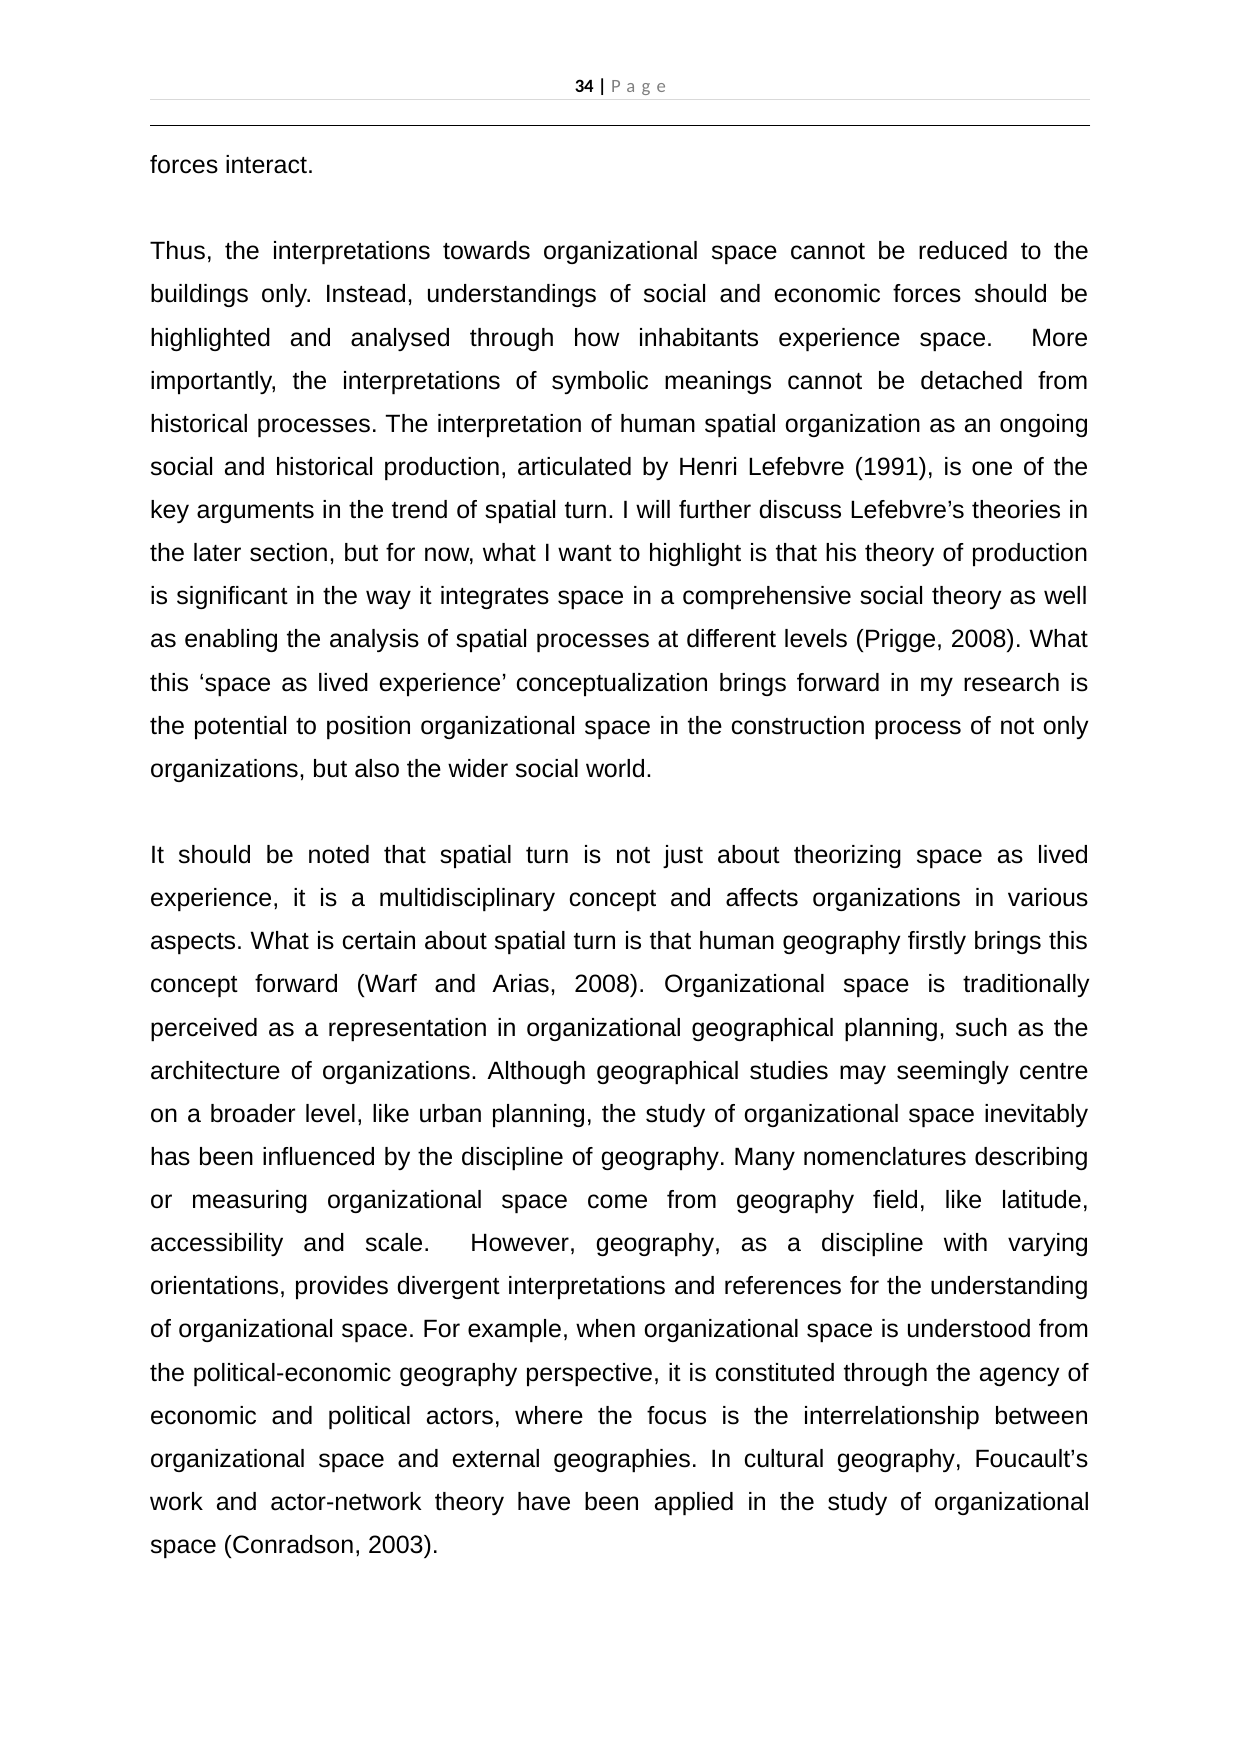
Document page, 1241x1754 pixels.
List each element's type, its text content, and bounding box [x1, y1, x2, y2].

text Thus, the interpretations towards organizational space cannot be reduced to the buildings only. Instead, understandings of social and economic forces should be highlighted and analysed through how inhabitants experience space. More importantly, the interpretations of symbolic meanings cannot be detached from historical processes. The interpretation of human spatial organization as an ongoing social and historical production, articulated by Henri Lefebvre (1991), is one of the key arguments in the trend of spatial turn. I will further discuss Lefebvre’s theories in the later section, but for now, what I want to highlight is that his theory of production is significant in the way it integrates space in a comprehensive social theory as well as enabling the analysis of spatial processes at different levels (Prigge, 2008). What this ‘space as lived experience’ conceptualization brings forward in my research is the potential to position organizational space in the construction process of not only organizations, but also the wider social world. [150, 236, 1090, 782]
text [150, 150, 1090, 179]
text It should be noted that spatial turn is not just about theorizing space as lived experience, it is a multidisciplinary concept and affects organizations in various aspects. What is certain about spatial turn is that human geography firstly brings this concept forward (Warf and Arias, 2008). Organizational space is traditionally perceived as a representation in organizational geographical planning, such as the architecture of organizations. Although geographical studies may seemingly centre on a broader level, like urban planning, the study of organizational space inevitably has been influenced by the discipline of geography. Many nomenclatures describing or measuring organizational space come from geography field, like latitude, accessibility and scale. However, geography, as a discipline with varying orientations, provides divergent interpretations and references for the understanding of organizational space. For example, when organizational space is understood from the political-economic geography perspective, it is constituted through the agency of economic and political actors, where the focus is the interrelationship between organizational space and external geographies. In cultural geography, Foucault’s work and actor-network theory have been applied in the study of organizational space (Conradson, 2003). [150, 840, 1090, 1559]
